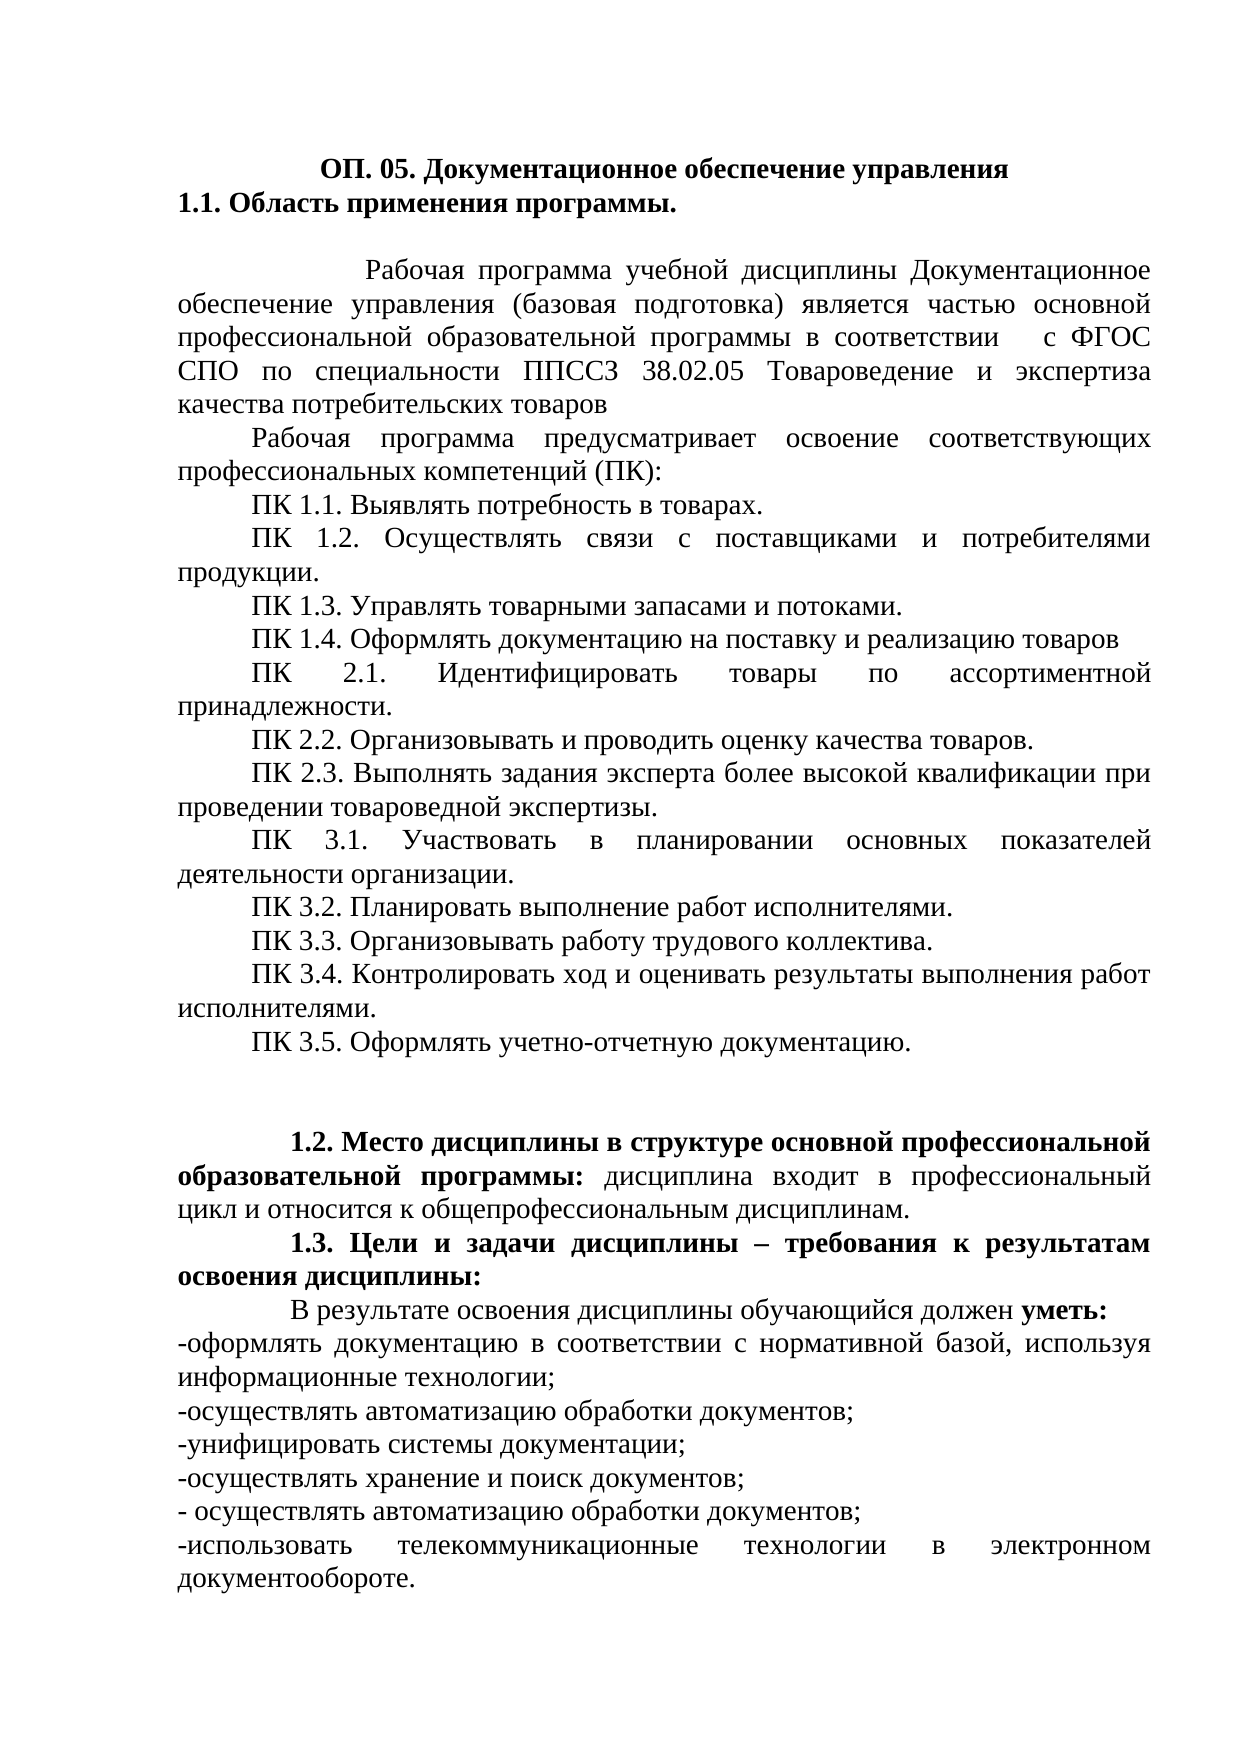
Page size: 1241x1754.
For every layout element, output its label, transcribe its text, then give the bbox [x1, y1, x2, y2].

text ПК 2.3. Выполнять задания эксперта более высокой квалификации при проведении товароведной экспертизы. [177, 755, 1152, 822]
text ПК 3.4. Контролировать ход и оценивать результаты выполнения работ исполнителями. [177, 957, 1152, 1024]
text ПК 2.1. Идентифицировать товары по ассортиментной принадлежности. [177, 655, 1152, 722]
text ПК 1.2. Осуществлять связи с поставщиками и потребителями продукции. [177, 521, 1152, 588]
text ПК 3.2. Планировать выполнение работ исполнителями. [177, 889, 1152, 923]
text -осуществлять автоматизацию обработки документов; [177, 1393, 1152, 1426]
text ПК 1.4. Оформлять документацию на поставку и реализацию товаров [177, 621, 1152, 655]
text -осуществлять хранение и поиск документов; [177, 1460, 1152, 1493]
text 1.1. Область применения программы. [177, 185, 1152, 219]
text ОП. 05. Документационное обеспечение управления [177, 152, 1152, 185]
text -использовать телекоммуникационные технологии в электронном документообороте. [177, 1527, 1152, 1594]
text Рабочая программа учебной дисциплины Документационное обеспечение управления (базовая подготовка) является частью основной профессиональной образовательной программы в соответствии с ФГОС СПО по специальности ППССЗ 38.02.05 Товароведение и экспертиза качества потребительских товаров [177, 252, 1152, 420]
text ПК 3.3. Организовывать работу трудового коллектива. [177, 923, 1152, 957]
text ПК 2.2. Организовывать и проводить оценку качества товаров. [177, 722, 1152, 755]
text В результате освоения дисциплины обучающийся должен уметь: [177, 1292, 1152, 1326]
text ПК 1.3. Управлять товарными запасами и потоками. [177, 588, 1152, 621]
text 1.3. Цели и задачи дисциплины – требования к результатам освоения дисциплины: [177, 1225, 1152, 1292]
text -оформлять документацию в соответствии с нормативной базой, используя информационные технологии; [177, 1326, 1152, 1393]
text ПК 3.1. Участвовать в планировании основных показателей деятельности организации. [177, 822, 1152, 889]
text - осуществлять автоматизацию обработки документов; [177, 1493, 1152, 1527]
text ПК 1.1. Выявлять потребность в товарах. [177, 487, 1152, 521]
text 1.2. Место дисциплины в структуре основной профессиональной образовательной программы: дисциплина входит в профессиональный цикл и относится к общепрофессиональным дисциплинам. [177, 1124, 1152, 1225]
text Рабочая программа предусматривает освоение соответствующих профессиональных компетенций (ПК): [177, 420, 1152, 487]
text -унифицировать системы документации; [177, 1426, 1152, 1460]
text ПК 3.5. Оформлять учетно-отчетную документацию. [177, 1024, 1152, 1057]
